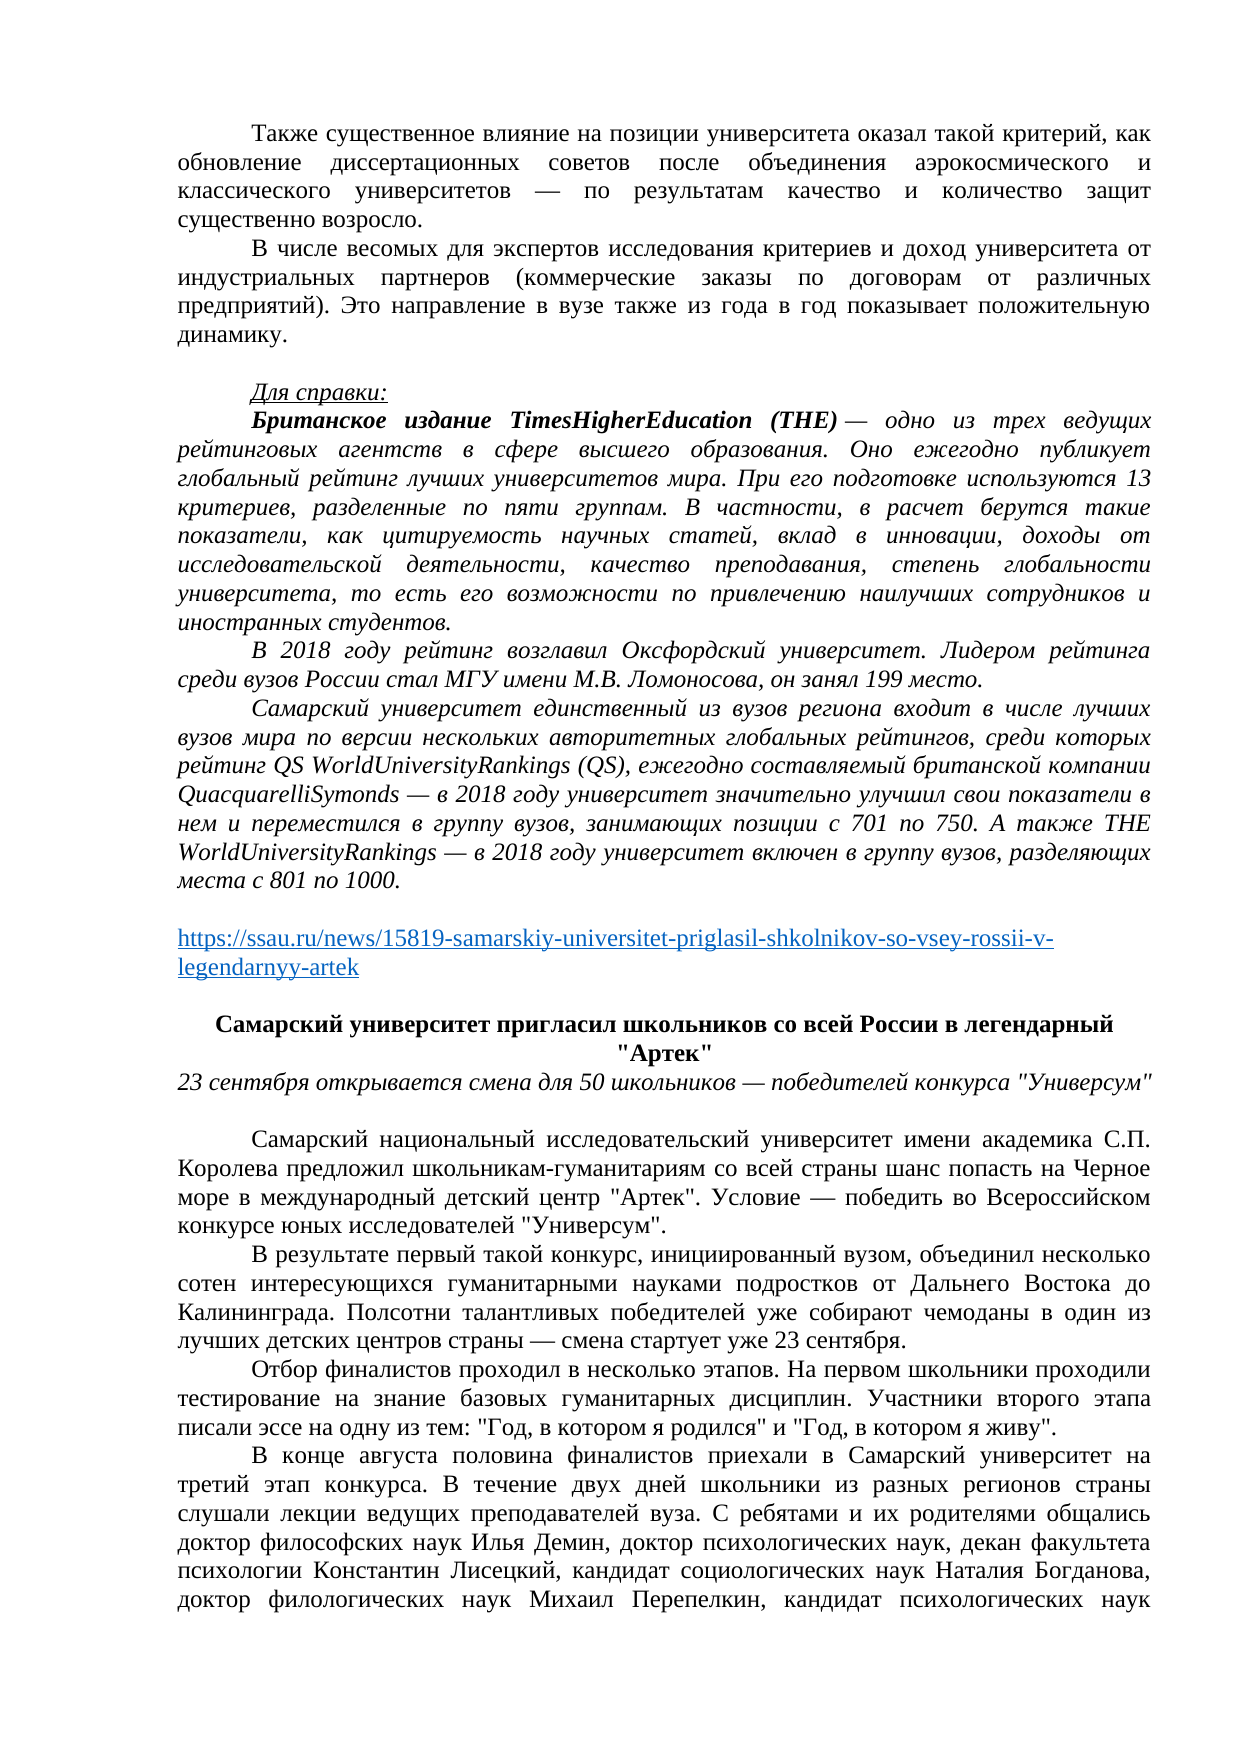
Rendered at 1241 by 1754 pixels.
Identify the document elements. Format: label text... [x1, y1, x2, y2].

text Самарский национальный исследовательский университет имени академика С.П. Королева предложил школьникам-гуманитариям со всей страны шанс попасть на Черное море в международный детский центр "Артек". Условие — победить во Всероссийском конкурсе юных исследователей "Универсум". [177, 1124, 1152, 1239]
text Самарский университет единственный из вузов региона входит в числе лучших вузов мира по версии нескольких авторитетных глобальных рейтингов, среди которых рейтинг QS WorldUniversityRankings (QS), ежегодно составляемый британской компании QuacquarelliSymonds — в 2018 году университет значительно улучшил свои показатели в нем и переместился в группу вузов, занимающих позиции с 701 по 750. А также THE WorldUniversityRankings — в 2018 году университет включен в группу вузов, разделяющих места с 801 по 1000. [177, 693, 1152, 894]
text Для справки: [177, 377, 1152, 406]
text В 2018 году рейтинг возглавил Оксфордский университет. Лидером рейтинга среди вузов России стал МГУ имени М.В. Ломоносова, он занял 199 место. [177, 636, 1152, 693]
text В числе весомых для экспертов исследования критериев и доход университета от индустриальных партнеров (коммерческие заказы по договорам от различных предприятий). Это направление в вузе также из года в год показывает положительную динамику. [177, 233, 1152, 348]
text В результате первый такой конкурс, инициированный вузом, объединил несколько сотен интересующихся гуманитарными науками подростков от Дальнего Востока до Калининграда. Полсотни талантливых победителей уже собирают чемоданы в один из лучших детских центров страны — смена стартует уже 23 сентября. [177, 1239, 1152, 1354]
text 23 сентября открывается смена для 50 школьников — победителей конкурса "Универсум" [177, 1067, 1152, 1096]
text https://ssau.ru/news/15819-samarskiy-universitet-priglasil-shkolnikov-so-vsey-rossii-v-legendarnyy-artek [177, 923, 1152, 981]
text Самарский университет пригласил школьников со всей России в легендарный "Артек" [177, 1009, 1152, 1067]
text Также существенное влияние на позиции университета оказал такой критерий, как обновление диссертационных советов после объединения аэрокосмического и классического университетов — по результатам качество и количество защит существенно возросло. [177, 118, 1152, 233]
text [177, 1441, 1152, 1613]
text Британское издание TimesHigherEducation (THE) — одно из трех ведущих рейтинговых агентств в сфере высшего образования. Оно ежегодно публикует глобальный рейтинг лучших университетов мира. При его подготовке используются 13 критериев, разделенные по пяти группам. В частности, в расчет берутся такие показатели, как цитируемость научных статей, вклад в инновации, доходы от исследовательской деятельности, качество преподавания, степень глобальности университета, то есть его возможности по привлечению наилучших сотрудников и иностранных студентов. [177, 406, 1152, 636]
text Отбор финалистов проходил в несколько этапов. На первом школьники проходили тестирование на знание базовых гуманитарных дисциплин. Участники второго этапа писали эссе на одну из тем: "Год, в котором я родился" и "Год, в котором я живу". [177, 1354, 1152, 1441]
